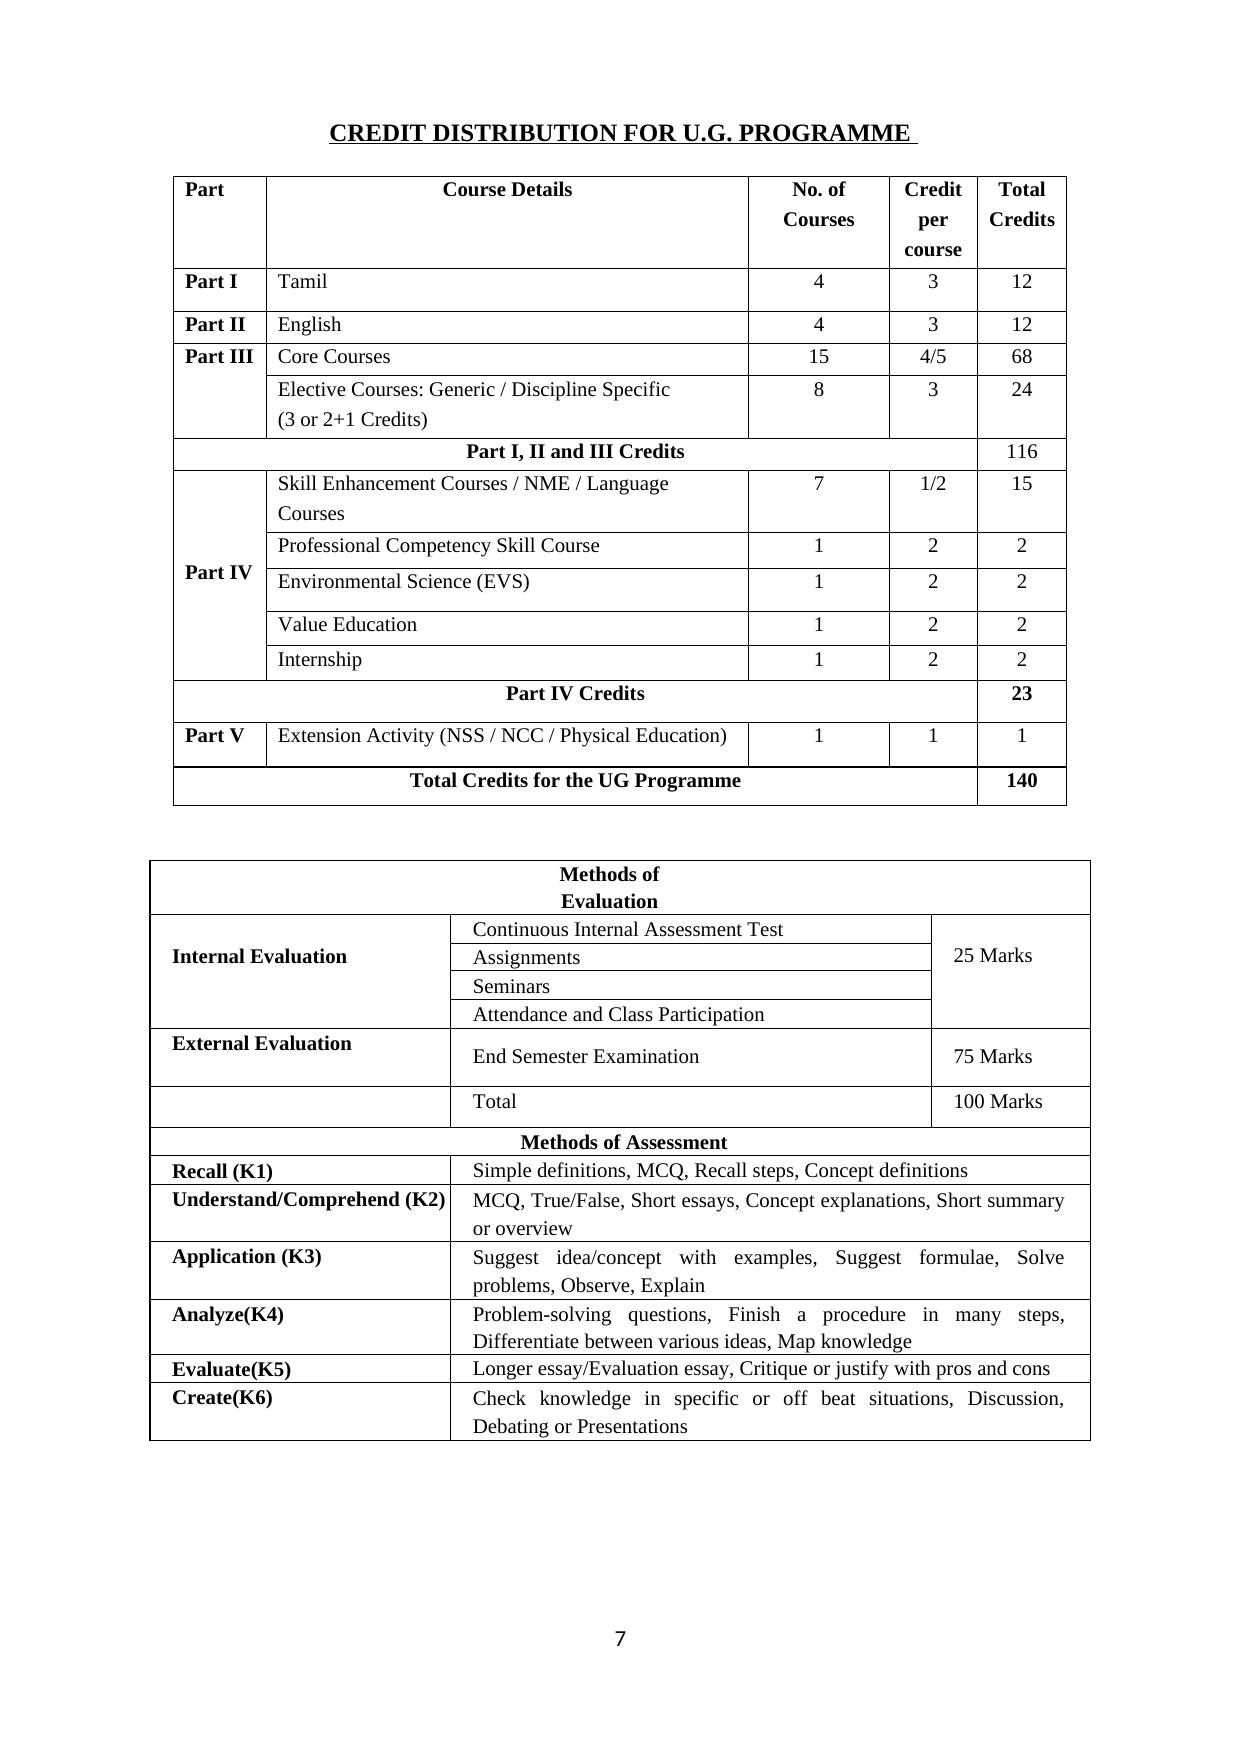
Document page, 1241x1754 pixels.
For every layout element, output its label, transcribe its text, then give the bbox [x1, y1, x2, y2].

table_cell Professional Competency Skill Course [267, 533, 748, 568]
table_cell Total Credits for the UG Programme [174, 768, 977, 805]
table_cell Part III [174, 344, 266, 438]
table_cell Part I [174, 269, 266, 311]
table_cell 3 [890, 312, 977, 343]
table_cell Methods of Assessment [151, 1128, 1090, 1155]
table_cell Suggest idea/concept with examples, Suggest formulae, Solve problems, Observe, Explain [451, 1242, 1090, 1299]
table_cell 4/5 [890, 344, 977, 375]
table_cell 2 [890, 569, 977, 611]
table_cell Internship [267, 646, 748, 680]
table_cell 68 [978, 344, 1066, 375]
table_cell Application (K3) [151, 1242, 450, 1299]
table_cell Value Education [267, 612, 748, 645]
table_cell 75 Marks [932, 1029, 1090, 1086]
table_cell 2 [890, 533, 977, 568]
table_cell Evaluate(K5) [151, 1355, 450, 1382]
table_cell Attendance and Class Participation [451, 1000, 931, 1028]
table_header Part [174, 177, 266, 268]
table_cell Elective Courses: Generic / Discipline Specific (3 or 2+1 Credits) [267, 376, 748, 438]
table_cell Tamil [267, 269, 748, 311]
table_cell 3 [890, 376, 977, 438]
table_cell 2 [978, 612, 1066, 645]
table_cell 4 [749, 269, 889, 311]
table_cell 24 [978, 376, 1066, 438]
table_cell 1 [749, 646, 889, 680]
table_header No. of Courses [749, 177, 889, 268]
table_cell 1 [978, 723, 1066, 766]
table_cell 1/2 [890, 471, 977, 532]
table_cell 3 [890, 269, 977, 311]
table_cell 140 [978, 768, 1066, 805]
table_cell English [267, 312, 748, 343]
table_cell Internal Evaluation [151, 915, 450, 1028]
table_cell Seminars [451, 971, 931, 999]
table_cell Assignments [451, 944, 931, 970]
table_cell Check knowledge in specific or off beat situations, Discussion, Debating or Presentations [451, 1383, 1090, 1440]
table_cell Continuous Internal Assessment Test [451, 915, 931, 942]
table_cell 7 [749, 471, 889, 532]
table_header Methods of Evaluation [151, 861, 1090, 913]
table_header Course Details [267, 177, 748, 268]
table_cell 116 [978, 439, 1066, 470]
table_cell End Semester Examination [451, 1029, 931, 1086]
table_cell 100 Marks [932, 1087, 1090, 1127]
table_cell Recall (K1) [151, 1156, 450, 1184]
table_cell Part V [174, 723, 266, 766]
table_cell Longer essay/Evaluation essay, Critique or justify with pros and cons [451, 1355, 1090, 1382]
table_cell 1 [749, 569, 889, 611]
table_cell Core Courses [267, 344, 748, 375]
table_cell 2 [978, 569, 1066, 611]
table_cell Simple definitions, MCQ, Recall steps, Concept definitions [451, 1156, 1090, 1184]
table_cell 2 [890, 646, 977, 680]
table_cell MCQ, True/False, Short essays, Concept explanations, Short summary or overview [451, 1185, 1090, 1241]
table_cell 25 Marks [932, 915, 1090, 1028]
table_cell 8 [749, 376, 889, 438]
table_cell External Evaluation [151, 1029, 450, 1086]
table_cell Part II [174, 312, 266, 343]
text CREDIT DISTRIBUTION FOR U.G. PROGRAMME [150, 118, 1090, 147]
table_cell 1 [890, 723, 977, 766]
table_cell 12 [978, 312, 1066, 343]
table_cell 15 [749, 344, 889, 375]
table_cell 1 [749, 533, 889, 568]
table_cell 2 [978, 646, 1066, 680]
table_cell Understand/Comprehend (K2) [151, 1185, 450, 1241]
table_cell Problem-solving questions, Finish a procedure in many steps, Differentiate between various ideas, Map knowledge [451, 1300, 1090, 1353]
table_cell 2 [978, 533, 1066, 568]
table_cell 1 [749, 612, 889, 645]
table_cell Create(K6) [151, 1383, 450, 1440]
table_cell Analyze(K4) [151, 1300, 450, 1353]
table_header Credit per course [890, 177, 977, 268]
table_cell 12 [978, 269, 1066, 311]
table_cell Skill Enhancement Courses / NME / Language Courses [267, 471, 748, 532]
table_cell Part IV [174, 471, 266, 680]
table_cell 4 [749, 312, 889, 343]
table_cell Environmental Science (EVS) [267, 569, 748, 611]
table_header Total Credits [978, 177, 1066, 268]
table_cell [151, 1087, 450, 1127]
table_cell Total [451, 1087, 931, 1127]
table_cell Part I, II and III Credits [174, 439, 977, 470]
table_cell Part IV Credits [174, 681, 977, 722]
table_cell Extension Activity (NSS / NCC / Physical Education) [267, 723, 748, 766]
table_cell 1 [749, 723, 889, 766]
table_cell 15 [978, 471, 1066, 532]
table_cell 23 [978, 681, 1066, 722]
table_cell 2 [890, 612, 977, 645]
